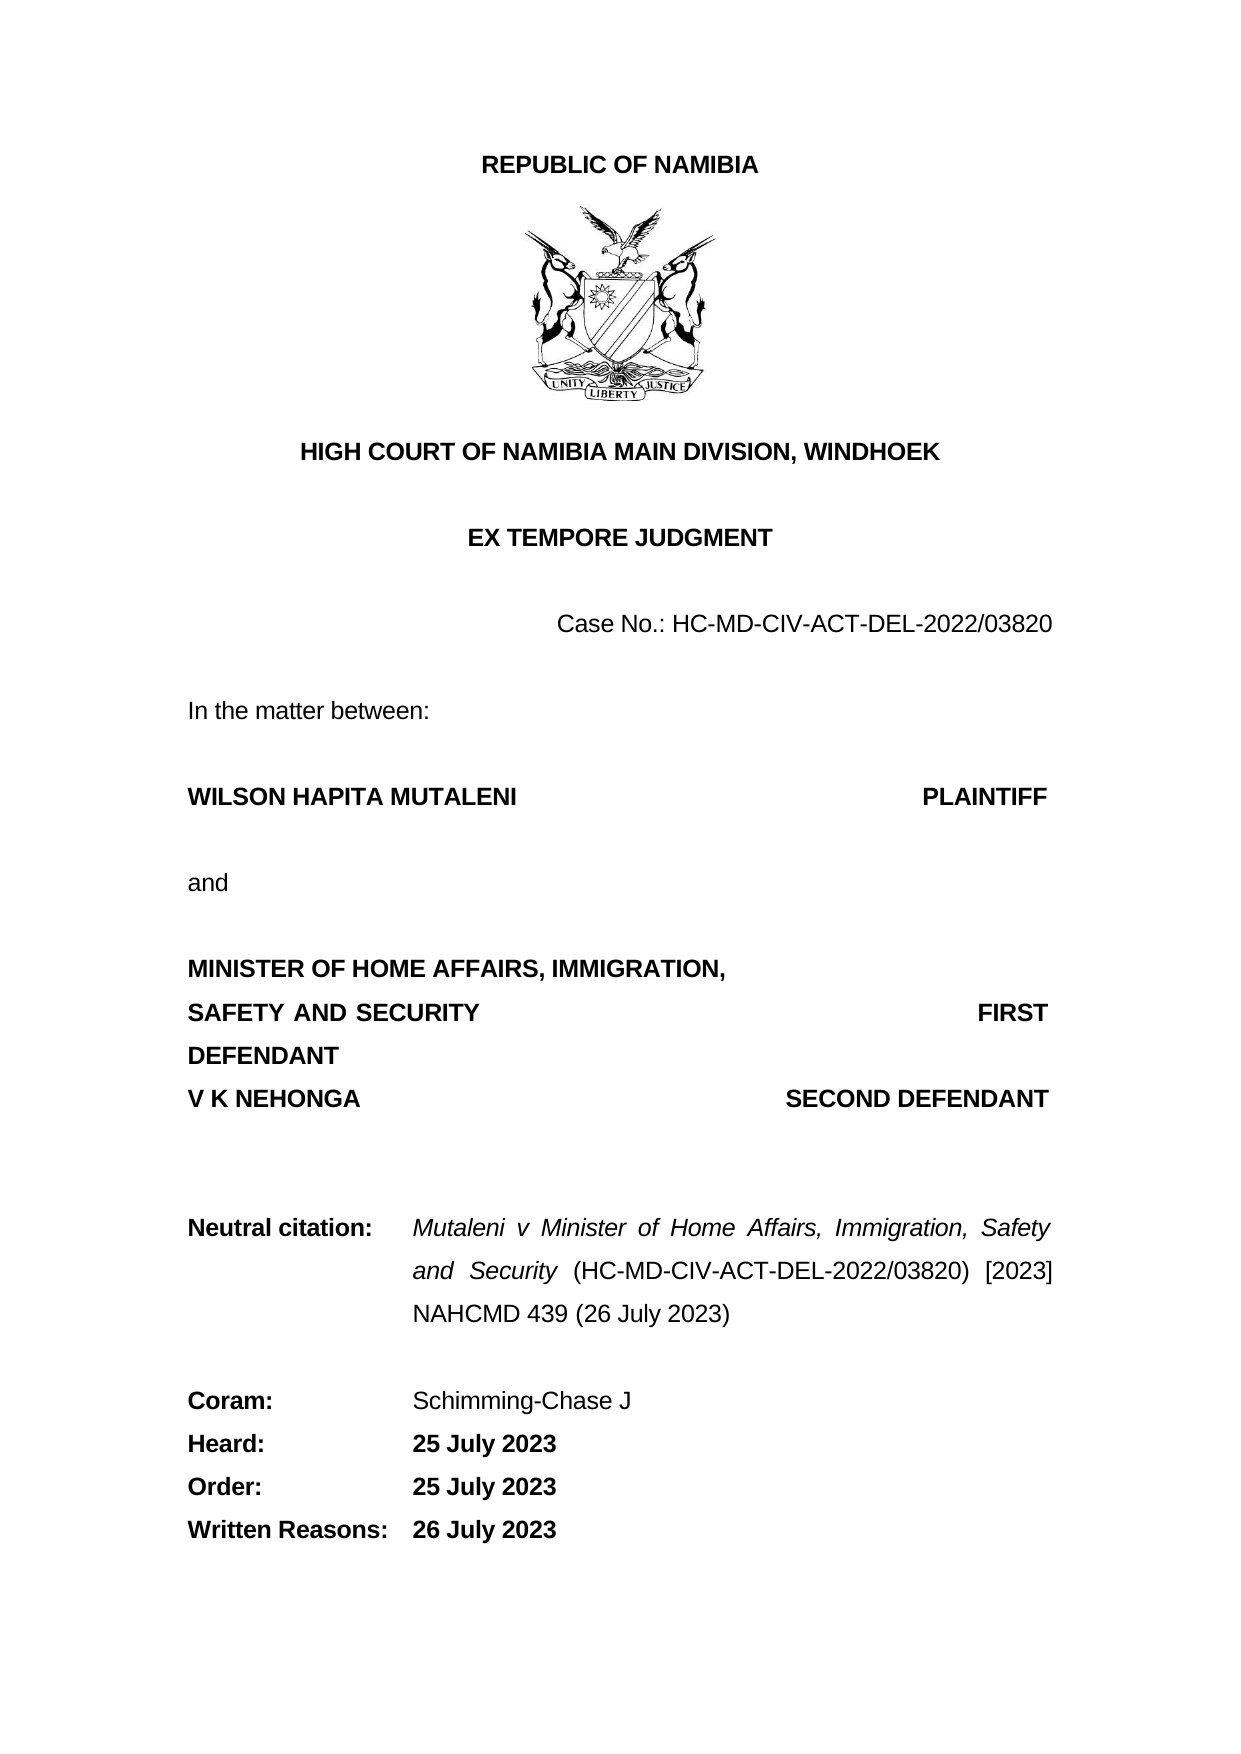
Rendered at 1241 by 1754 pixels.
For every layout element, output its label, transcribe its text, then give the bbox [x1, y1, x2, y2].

text In the matter between: [187, 696, 1053, 724]
text Case No.: HC-MD-CIV-ACT-DEL-2022/03820 [187, 609, 1053, 638]
text and [187, 868, 1053, 897]
picture [515, 193, 725, 411]
text Order: 25 July 2023 [187, 1472, 1053, 1501]
text V K NEHONGA SECOND DEFENDANT [187, 1084, 1053, 1112]
text HIGH COURT OF NAMIBIA MAIN DIVISION, WINDHOEK [187, 437, 1053, 466]
text MINISTER OF HOME AFFAIRS, IMMIGRATION, [187, 954, 1053, 983]
text EX TEMPORE JUDGMENT [187, 523, 1053, 552]
text Written Reasons: 26 July 2023 [187, 1515, 1053, 1544]
text REPUBLIC OF NAMIBIA [187, 150, 1053, 179]
text Neutral citation: Mutaleni v Minister of Home Affairs, Immigration, Safety and Security (HC-MD-CIV-ACT-DEL-2022/03820) [2023] NAHCMD 439 (26 July 2023) [187, 1213, 1053, 1328]
text Heard: 25 July 2023 [187, 1429, 1053, 1457]
subtitle WILSON HAPITA MUTALENI PLAINTIFF [187, 782, 1053, 811]
text Coram: Schimming-Chase J [187, 1386, 1053, 1414]
text SAFETY AND SECURITY FIRST DEFENDANT [187, 997, 1053, 1069]
